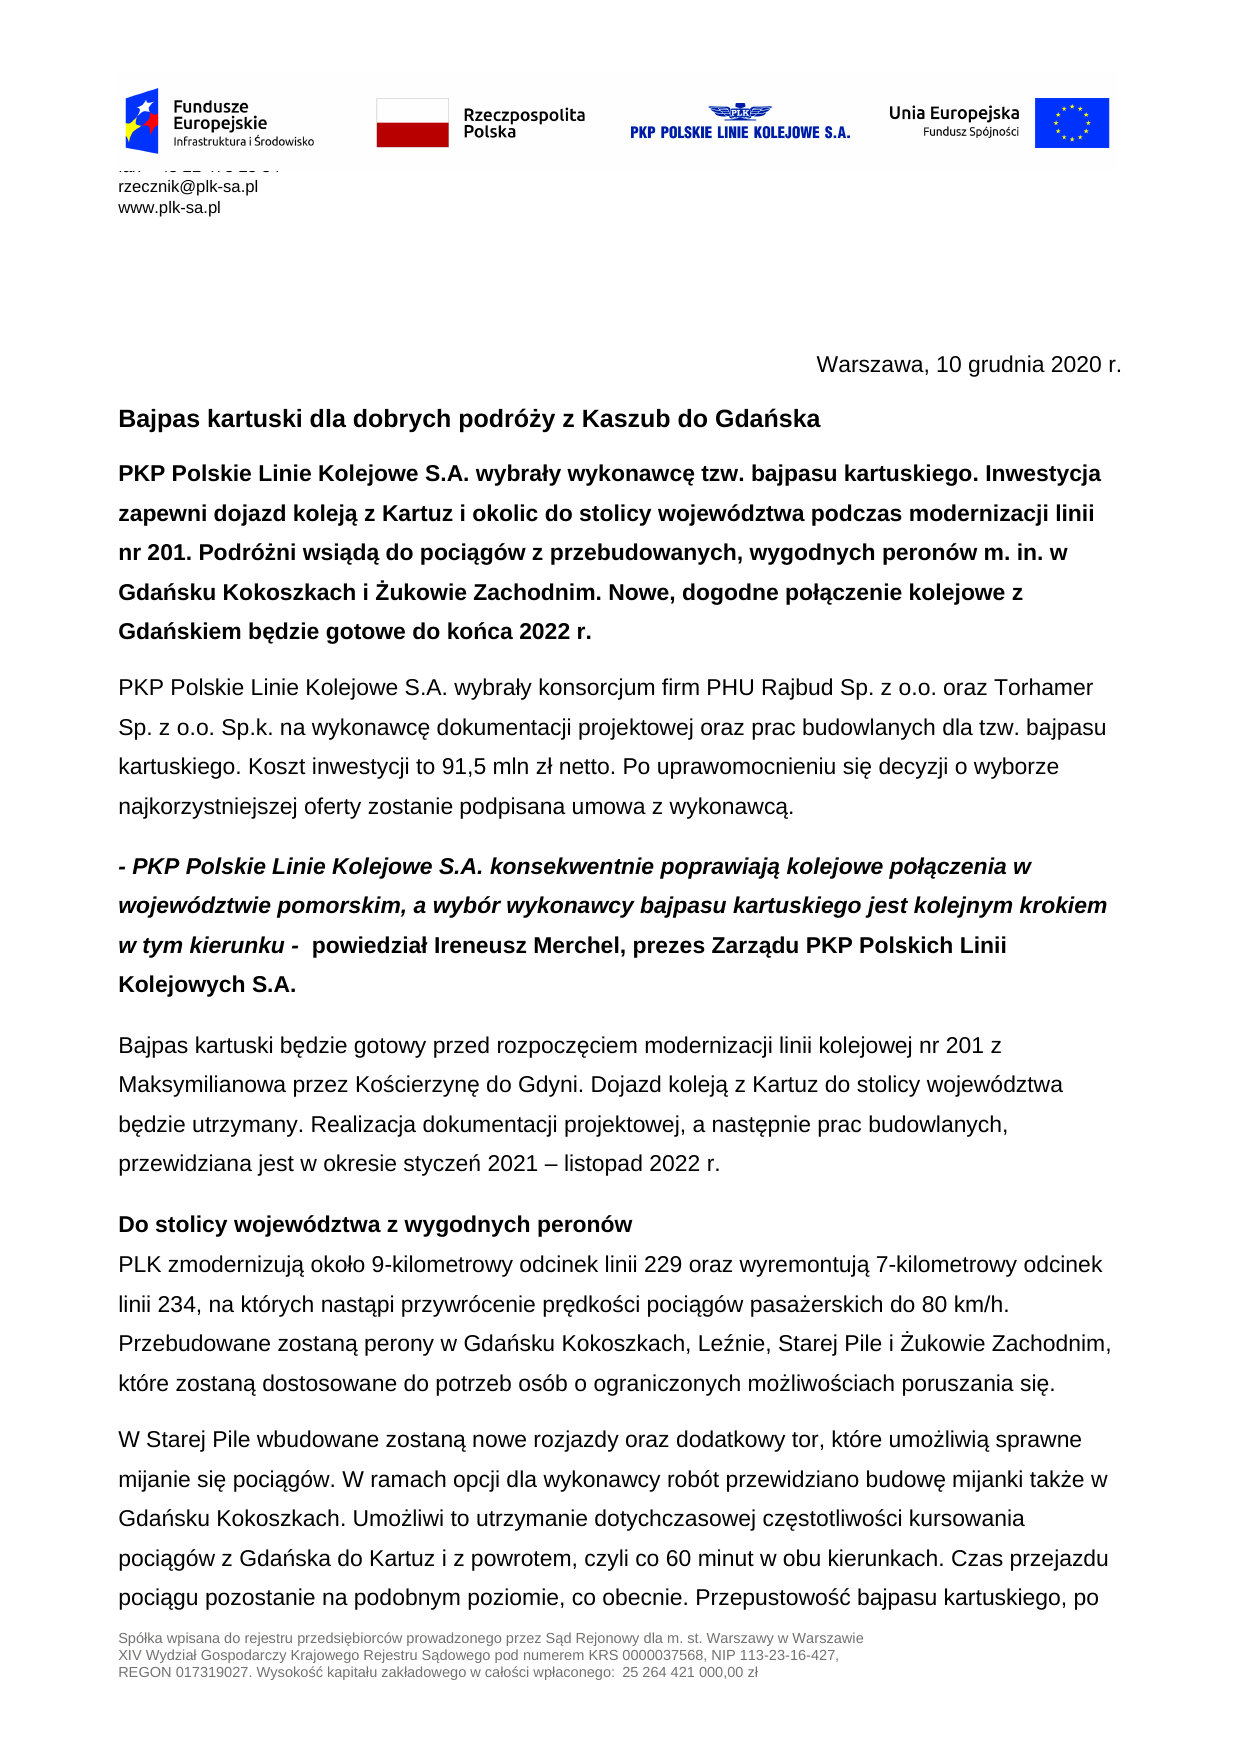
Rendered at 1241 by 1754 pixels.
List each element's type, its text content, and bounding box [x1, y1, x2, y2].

text PLK zmodernizują około 9-kilometrowy odcinek linii 229 oraz wyremontują 7-kilometrowy odcinek linii 234, na których nastąpi przywrócenie prędkości pociągów pasażerskich do 80 km/h. Przebudowane zostaną perony w Gdańsku Kokoszkach, Leźnie, Starej Pile i Żukowie Zachodnim, które zostaną dostosowane do potrzeb osób o ograniczonych możliwościach poruszania się. [118, 1251, 1122, 1396]
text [118, 1426, 1122, 1610]
subtitle Bajpas kartuski dla dobrych podróży z Kaszub do Gdańska [118, 404, 1122, 433]
picture [118, 73, 1118, 171]
text PKP Polskie Linie Kolejowe S.A. wybrały konsorcjum firm PHU Rajbud Sp. z o.o. oraz Torhamer Sp. z o.o. Sp.k. na wykonawcę dokumentacji projektowej oraz prac budowlanych dla tzw. bajpasu kartuskiego. Koszt inwestycji to 91,5 mln zł netto. Po uprawomocnieniu się decyzji o wyborze najkorzystniejszej oferty zostanie podpisana umowa z wykonawcą. [118, 674, 1122, 819]
text Warszawa, 10 grudnia 2020 r. [118, 351, 1122, 377]
subtitle Do stolicy województwa z wygodnych peronów [118, 1211, 1122, 1237]
text PKP Polskie Linie Kolejowe S.A. wybrały wykonawcę tzw. bajpasu kartuskiego. Inwestycja zapewni dojazd koleją z Kartuz i okolic do stolicy województwa podczas modernizacji linii nr 201. Podróżni wsiądą do pociągów z przebudowanych, wygodnych peronów m. in. w Gdańsku Kokoszkach i Żukowie Zachodnim. Nowe, dogodne połączenie kolejowe z Gdańskiem będzie gotowe do końca 2022 r. [118, 460, 1122, 644]
text - PKP Polskie Linie Kolejowe S.A. konsekwentnie poprawiają kolejowe połączenia w województwie pomorskim, a wybór wykonawcy bajpasu kartuskiego jest kolejnym krokiem w tym kierunku - powiedział Ireneusz Merchel, prezes Zarządu PKP Polskich Linii Kolejowych S.A. [118, 853, 1122, 998]
text Bajpas kartuski będzie gotowy przed rozpoczęciem modernizacji linii kolejowej nr 201 z Maksymilianowa przez Kościerzynę do Gdyni. Dojazd koleją z Kartuz do stolicy województwa będzie utrzymany. Realizacja dokumentacji projektowej, a następnie prac budowlanych, przewidziana jest w okresie styczeń 2021 – listopad 2022 r. [118, 1032, 1122, 1177]
